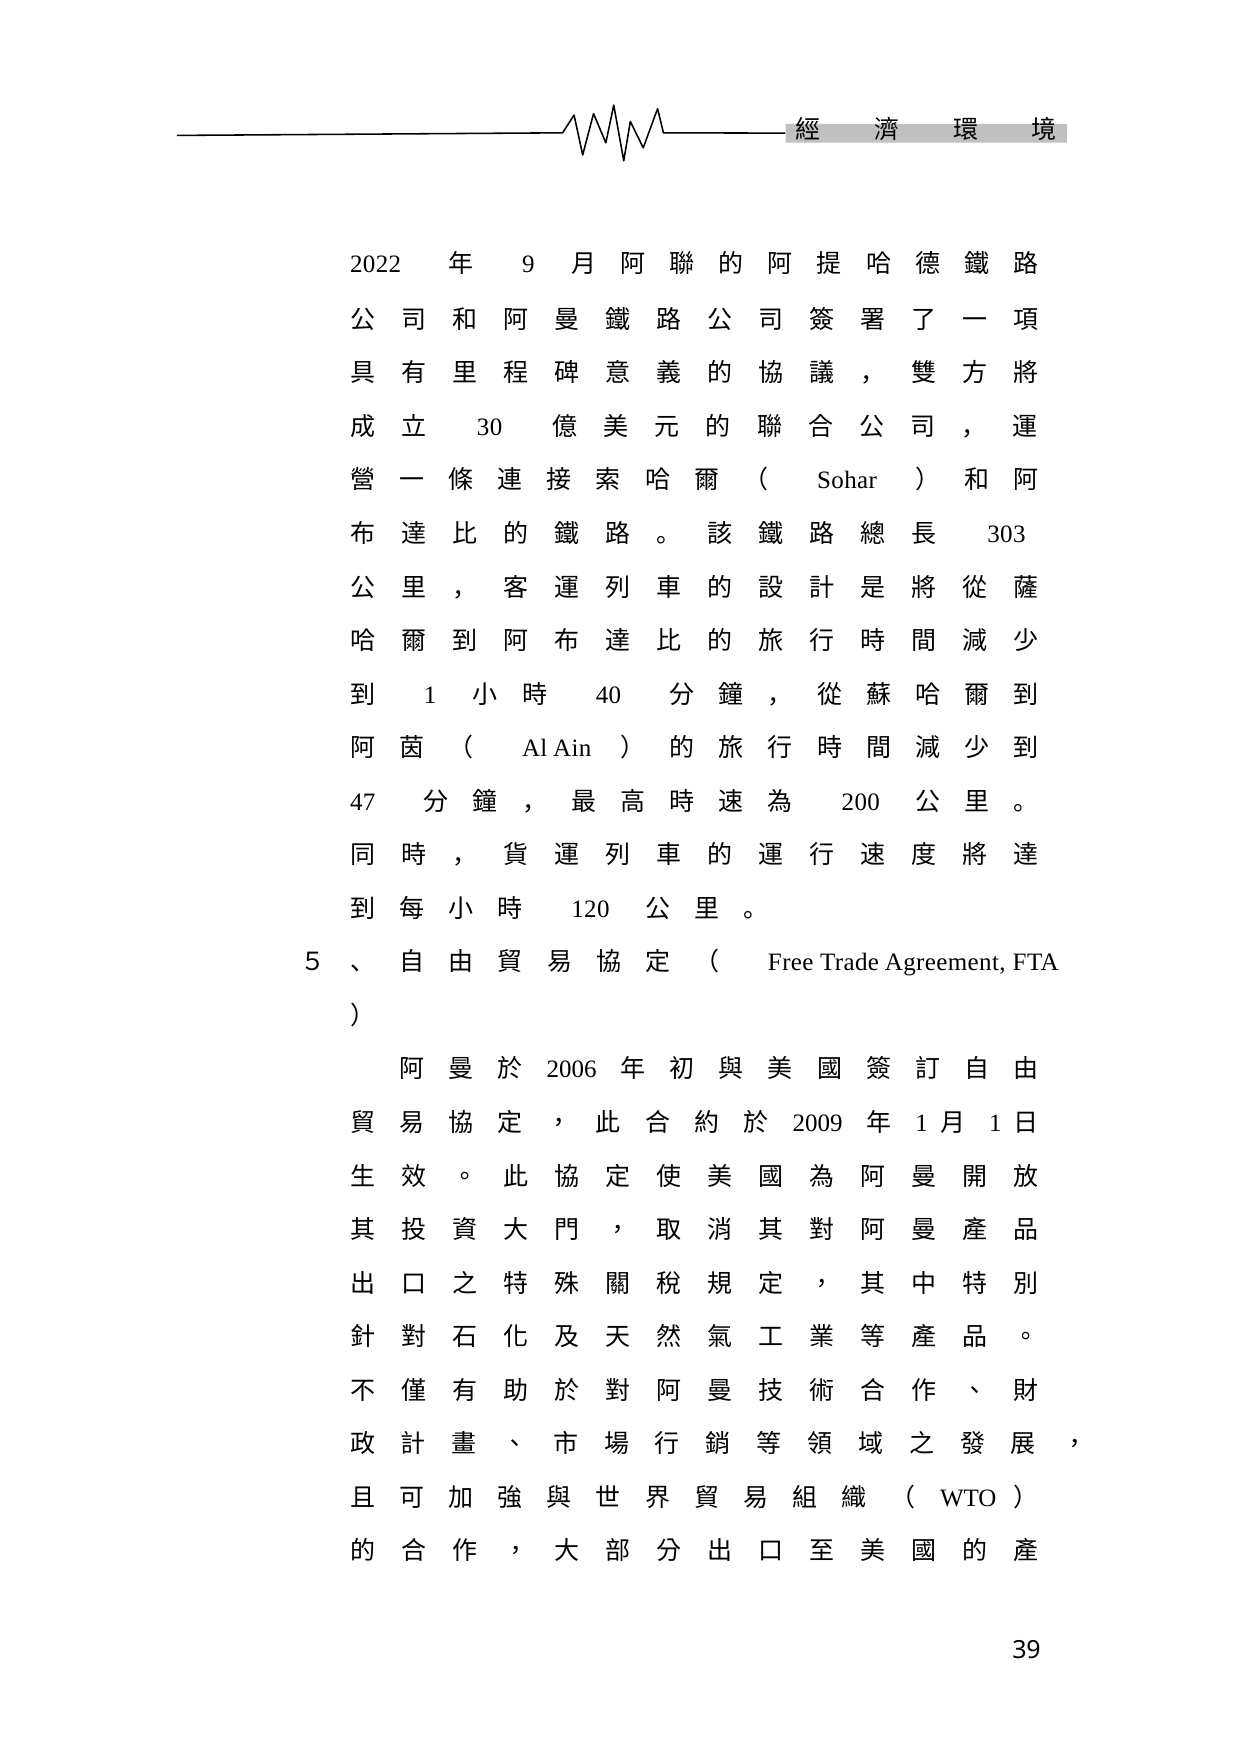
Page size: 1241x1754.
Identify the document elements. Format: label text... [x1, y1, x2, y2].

text ５、自由貿易協定（Free Trade Agreement, FTA） [276, 933, 1063, 1040]
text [325, 1040, 1063, 1576]
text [276, 237, 1063, 933]
